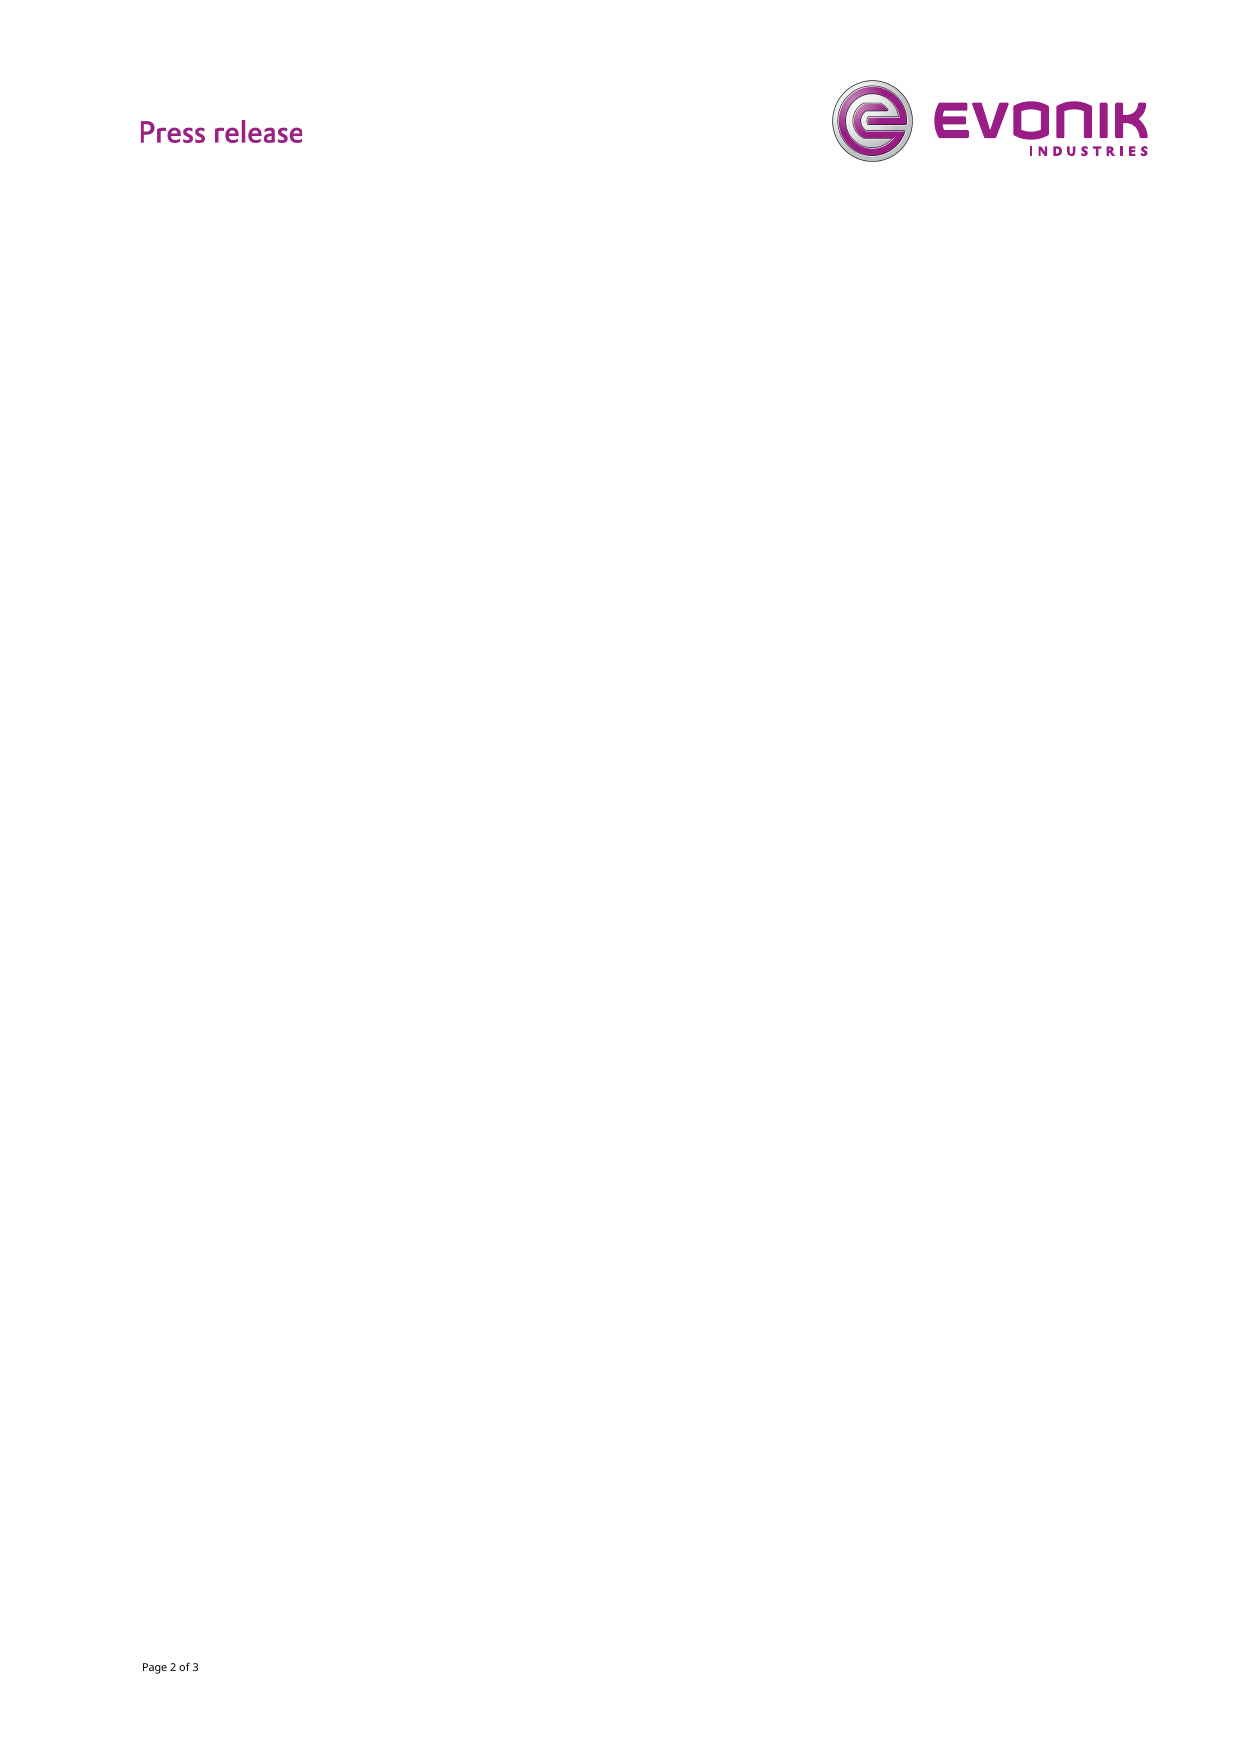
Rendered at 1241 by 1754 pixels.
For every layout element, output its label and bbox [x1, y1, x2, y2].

picture [832, 80, 913, 162]
picture [140, 120, 303, 143]
